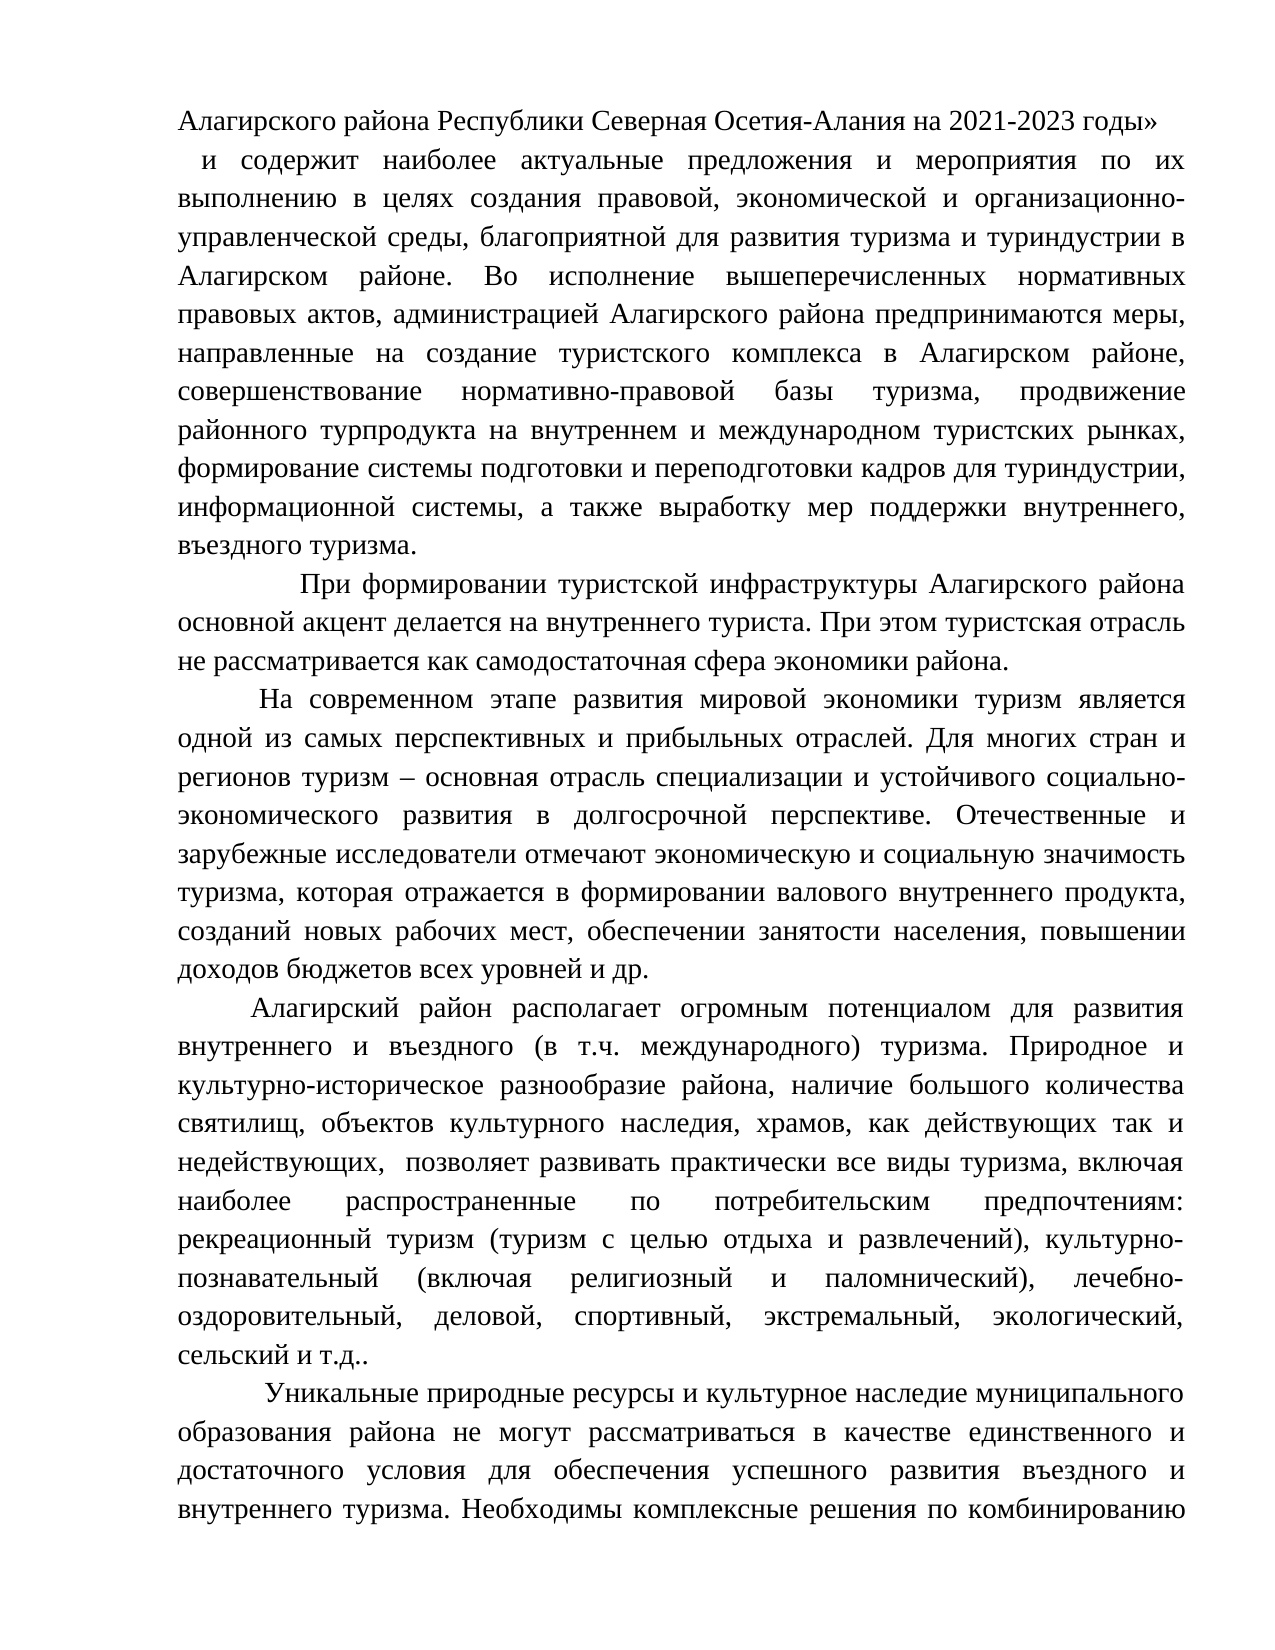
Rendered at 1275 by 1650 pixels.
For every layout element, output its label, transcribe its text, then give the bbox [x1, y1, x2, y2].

text и содержит наиболее актуальные предложения и мероприятия по их выполнению в целях создания правовой, экономической и организационно-управленческой среды, благоприятной для развития туризма и туриндустрии в Алагирском районе. Во исполнение вышеперечисленных нормативных правовых актов, администрацией Алагирского района предпринимаются меры, направленные на создание туристского комплекса в Алагирском районе, совершенствование нормативно-правовой базы туризма, продвижение районного турпродукта на внутреннем и международном туристских рынках, формирование системы подготовки и переподготовки кадров для туриндустрии, информационной системы, а также выработку мер поддержки внутреннего, въездного туризма. [177, 142, 1186, 561]
text На современном этапе развития мировой экономики туризм является одной из самых перспективных и прибыльных отраслей. Для многих стран и регионов туризм – основная отрасль специализации и устойчивого социально-экономического развития в долгосрочной перспективе. Отечественные и зарубежные исследователи отмечают экономическую и социальную значимость туризма, которая отражается в формировании валового внутреннего продукта, созданий новых рабочих мест, обеспечении занятости населения, повышении доходов бюджетов всех уровней и др. [177, 682, 1186, 985]
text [177, 1375, 1186, 1524]
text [177, 103, 1186, 137]
text При формировании туристской инфраструктуры Алагирского района основной акцент делается на внутреннего туриста. При этом туристская отрасль не рассматривается как самодостаточная сфера экономики района. [177, 566, 1186, 677]
text Алагирский район располагает огромным потенциалом для развития внутреннего и въездного (в т.ч. международного) туризма. Природное и культурно-историческое разнообразие района, наличие большого количества святилищ, объектов культурного наследия, храмов, как действующих так и недействующих, позволяет развивать практически все виды туризма, включая наиболее распространенные по потребительским предпочтениям: рекреационный туризм (туризм с целью отдыха и развлечений), культурно-познавательный (включая религиозный и паломнический), лечебно-оздоровительный, деловой, спортивный, экстремальный, экологический, сельский и т.д.. [177, 990, 1184, 1370]
